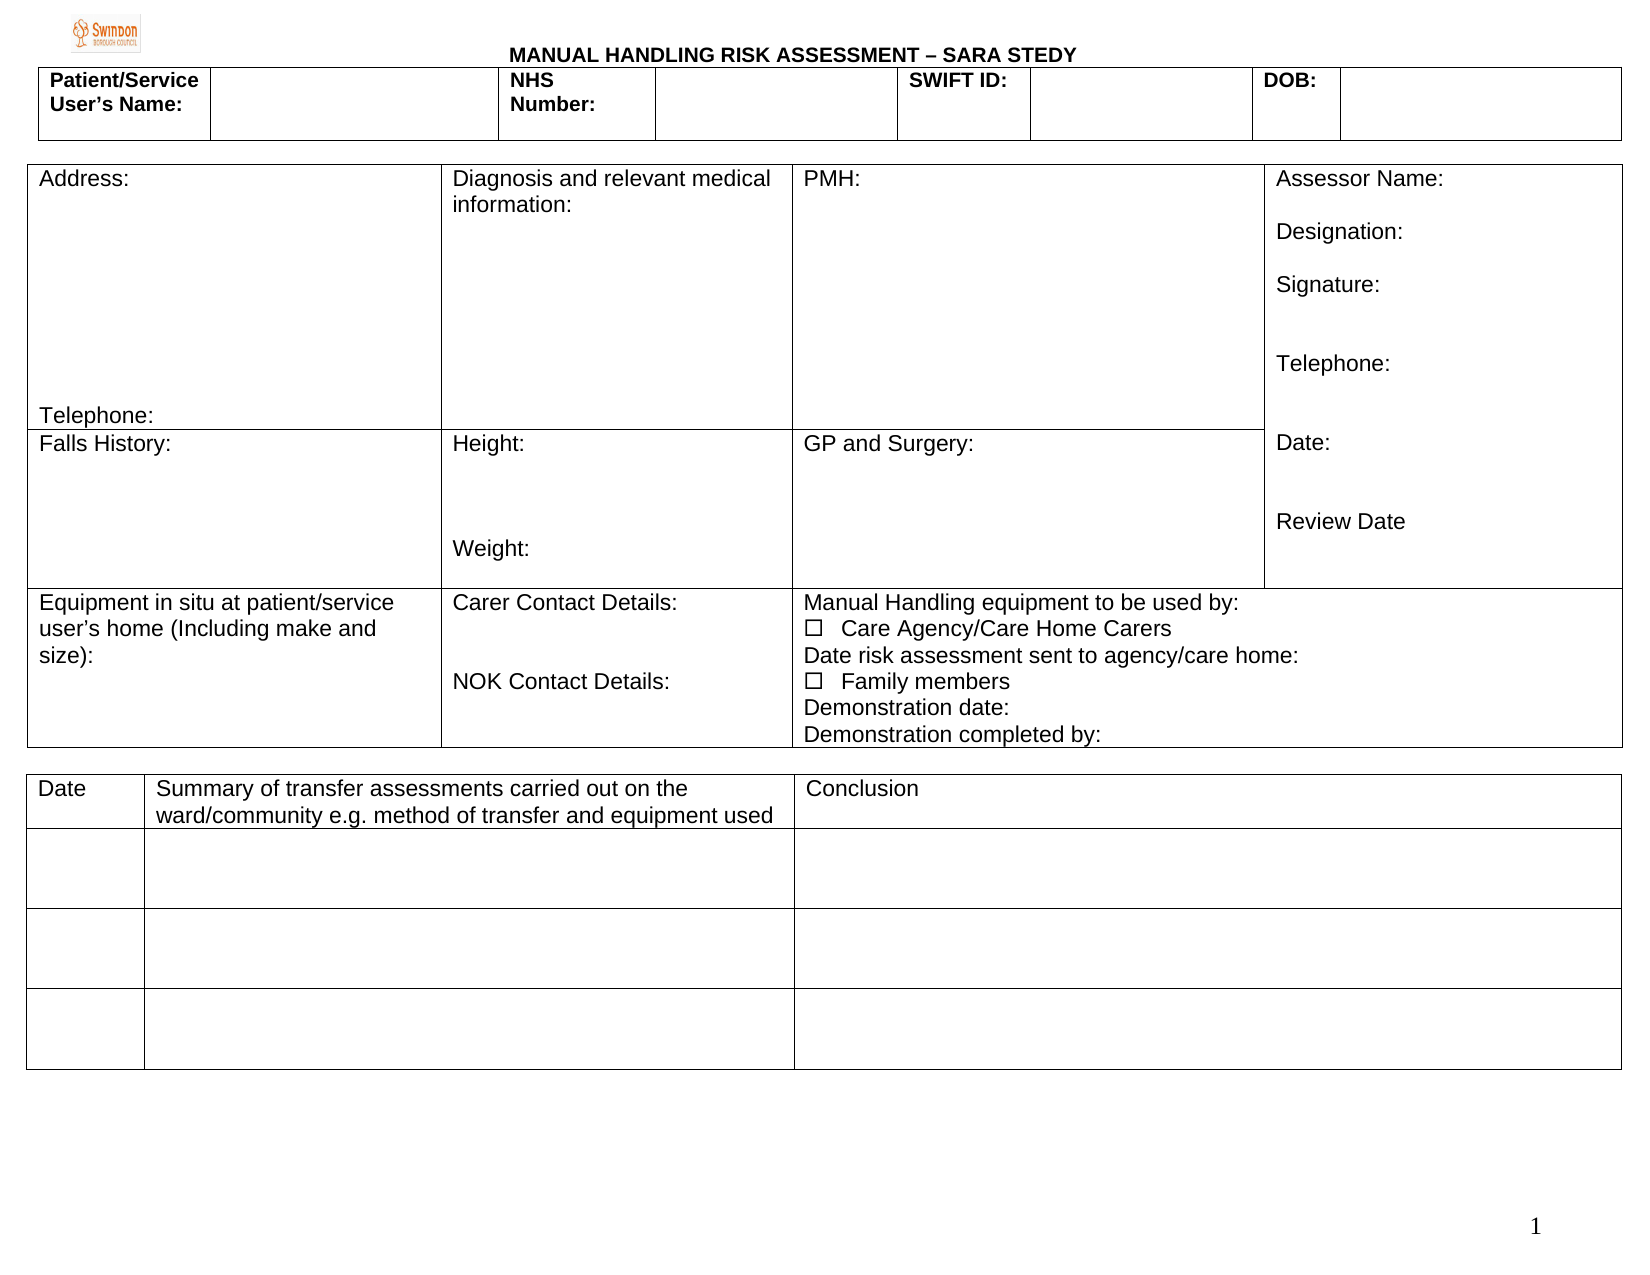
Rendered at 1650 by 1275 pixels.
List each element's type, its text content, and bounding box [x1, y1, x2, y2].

table_cell Height: Weight: [442, 430, 792, 588]
table_header Date [27, 775, 144, 828]
table_header Assessor Name: Designation: Signature: Telephone: Date: Review Date [1265, 165, 1622, 588]
table_header Conclusion [795, 775, 1621, 828]
picture [70, 14, 141, 53]
table_cell Manual Handling equipment to be used by: Care Agency/Care Home Carers Date risk assessment sent to agency/care home: Family members Demonstration date: Demonstration completed by: [793, 589, 1622, 747]
table_header Summary of transfer assessments carried out on the ward/community e.g. method of transfer and equipment used [145, 775, 794, 828]
table_header Address: Telephone: [28, 165, 441, 429]
table_cell [795, 829, 1621, 908]
table_cell [795, 989, 1621, 1068]
table_cell Falls History: [28, 430, 441, 588]
table_cell GP and Surgery: [793, 430, 1264, 588]
table_cell [145, 829, 794, 908]
table_cell Equipment in situ at patient/service user’s home (Including make and size): [28, 589, 441, 747]
table_cell [27, 989, 144, 1068]
table_header PMH: [793, 165, 1264, 429]
table_cell [27, 909, 144, 988]
table_cell [145, 909, 794, 988]
table_cell [795, 909, 1621, 988]
table_cell [145, 989, 794, 1068]
table_cell [27, 829, 144, 908]
table_cell Carer Contact Details: NOK Contact Details: [442, 589, 792, 747]
table_header Diagnosis and relevant medical information: [442, 165, 792, 429]
